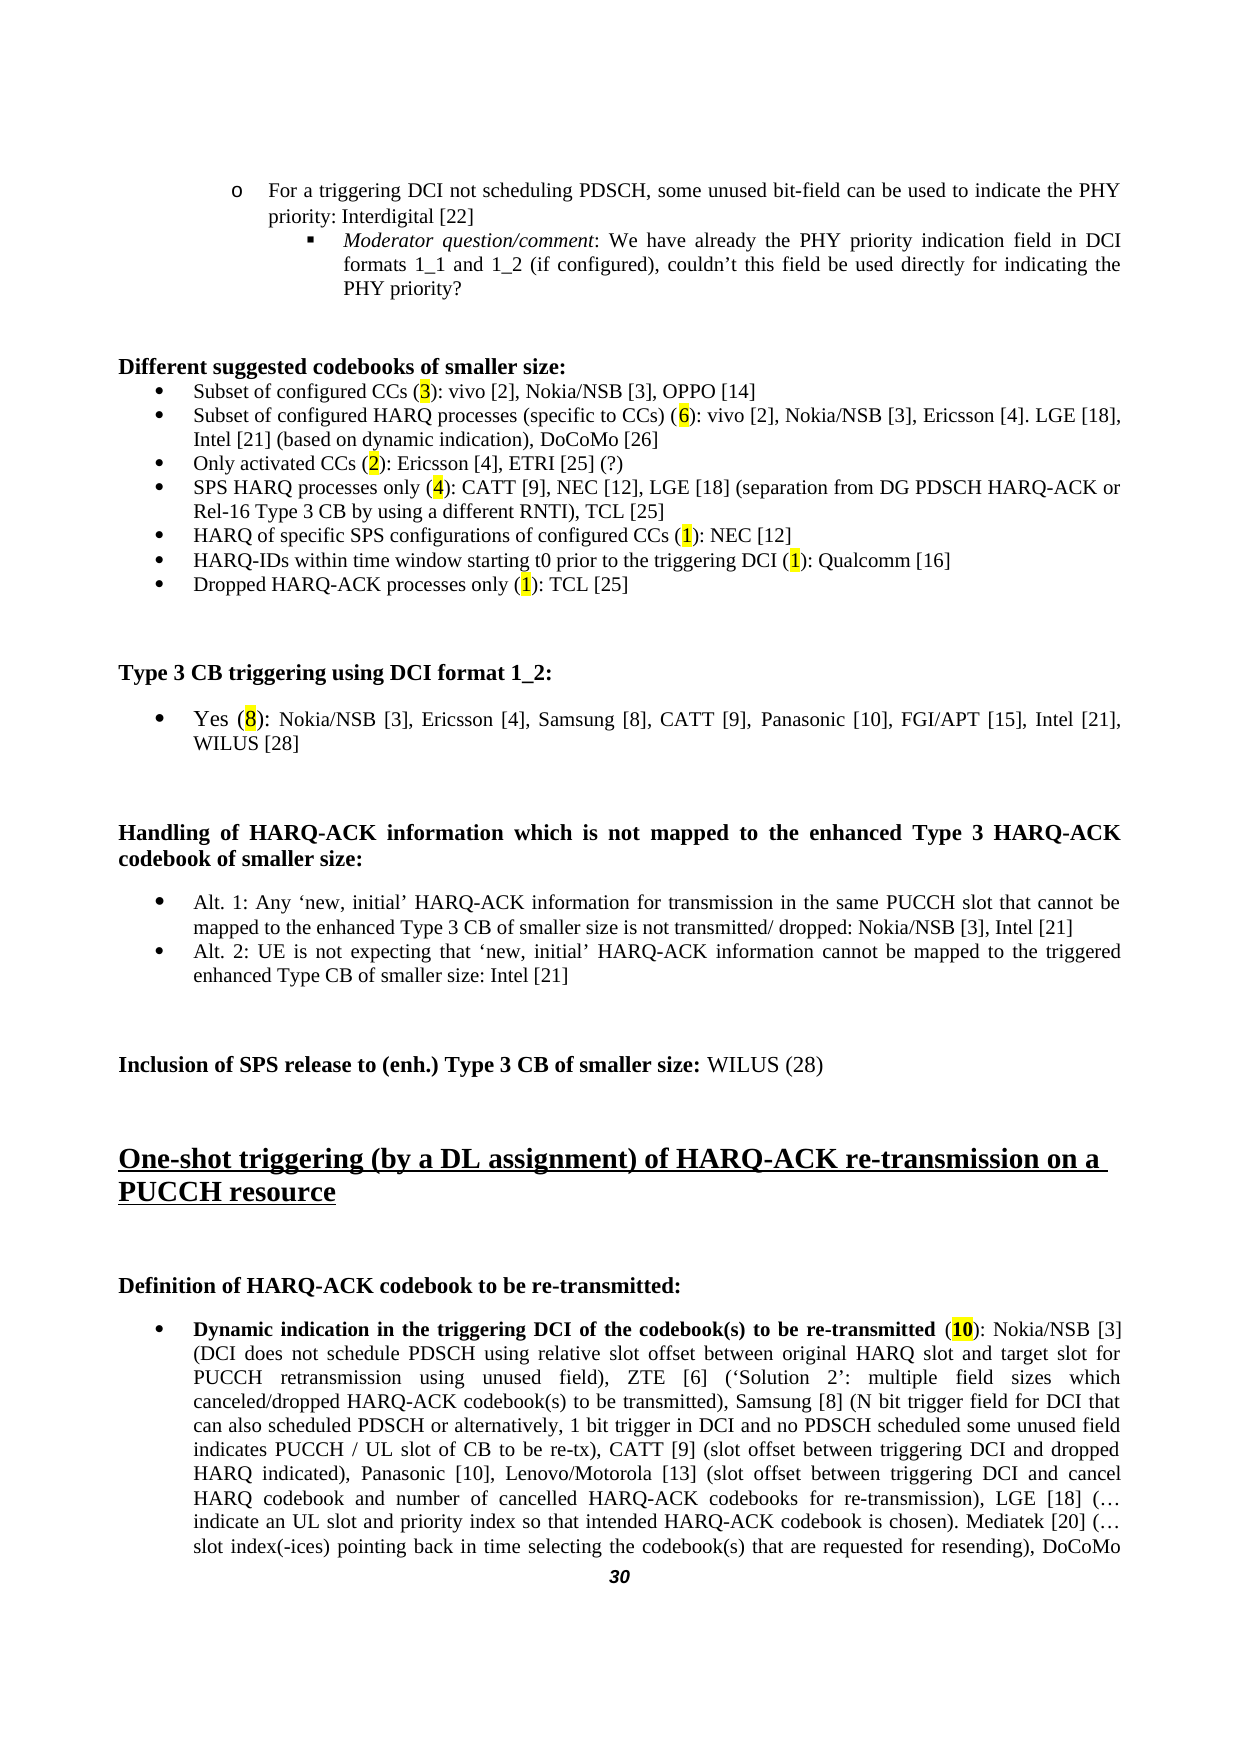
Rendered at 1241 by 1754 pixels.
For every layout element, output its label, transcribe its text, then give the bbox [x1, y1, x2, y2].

list Moderator question/comment: We have already the PHY priority indication field in DCI formats 1_1 and 1_2 (if configured), couldn’t this field be used directly for indicating the PHY priority? [306, 228, 1122, 300]
text Definition of HARQ-ACK codebook to be re-transmitted: [118, 1272, 1122, 1298]
list Subset of configured CCs (3): vivo [2], Nokia/NSB [3], OPPO [14] [156, 379, 420, 403]
list Alt. 1: Any ‘new, initial’ HARQ-ACK information for transmission in the same PUCCH slot that cannot be mapped to the enhanced Type 3 CB of smaller size is not transmitted/ dropped: Nokia/NSB [3], Intel [21] [156, 890, 1122, 939]
list HARQ of specific SPS configurations of configured CCs (1): NEC [12] [156, 523, 1122, 547]
list Only activated CCs (2): Ericsson [4], ETRI [25] (?) [379, 451, 1122, 475]
list Subset of configured HARQ processes (specific to CCs) (6): vivo [2], Nokia/NSB [3], Ericsson [4]. LGE [18], Intel [21] (based on dynamic indication), DoCoMo [26] [156, 403, 1122, 451]
list SPS HARQ processes only (4): CATT [9], NEC [12], LGE [18] (separation from DG PDSCH HARQ-ACK or Rel-16 Type 3 CB by using a different RNTI), TCL [25] [156, 475, 1122, 523]
text One-shot triggering (by a DL assignment) of HARQ-ACK re-transmission on a PUCCH resource [118, 1141, 1122, 1208]
list Dropped HARQ-ACK processes only (1): TCL [25] [531, 572, 1122, 596]
list Subset of configured CCs (3): vivo [2], Nokia/NSB [3], OPPO [14] [430, 379, 1122, 403]
list Alt. 2: UE is not expecting that ‘new, initial’ HARQ-ACK information cannot be mapped to the triggered enhanced Type CB of smaller size: Intel [21] [156, 939, 1122, 987]
text Inclusion of SPS release to (enh.) Type 3 CB of smaller size: WILUS (28) [118, 1051, 1122, 1077]
list Different suggested codebooks of smaller size: [118, 353, 1122, 379]
text Type 3 CB triggering using DCI format 1_2: [118, 659, 1122, 686]
list Yes (8): Nokia/NSB [3], Ericsson [4], Samsung [8], CATT [9], Panasonic [10], FGI/APT [15], Intel [21], WILUS [28] [156, 704, 1122, 755]
list Dropped HARQ-ACK processes only (1): TCL [25] [156, 572, 521, 596]
list For a triggering DCI not scheduling PDSCH, some unused bit-field can be used to indicate the PHY priority: Interdigital [22] [231, 178, 1122, 228]
text Handling of HARQ-ACK information which is not mapped to the enhanced Type 3 HARQ-ACK codebook of smaller size: [118, 819, 1122, 872]
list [156, 1317, 1122, 1558]
list Only activated CCs (2): Ericsson [4], ETRI [25] (?) [156, 451, 369, 475]
list HARQ-IDs within time window starting t0 prior to the triggering DCI (1): Qualcomm [16] [156, 547, 1122, 572]
